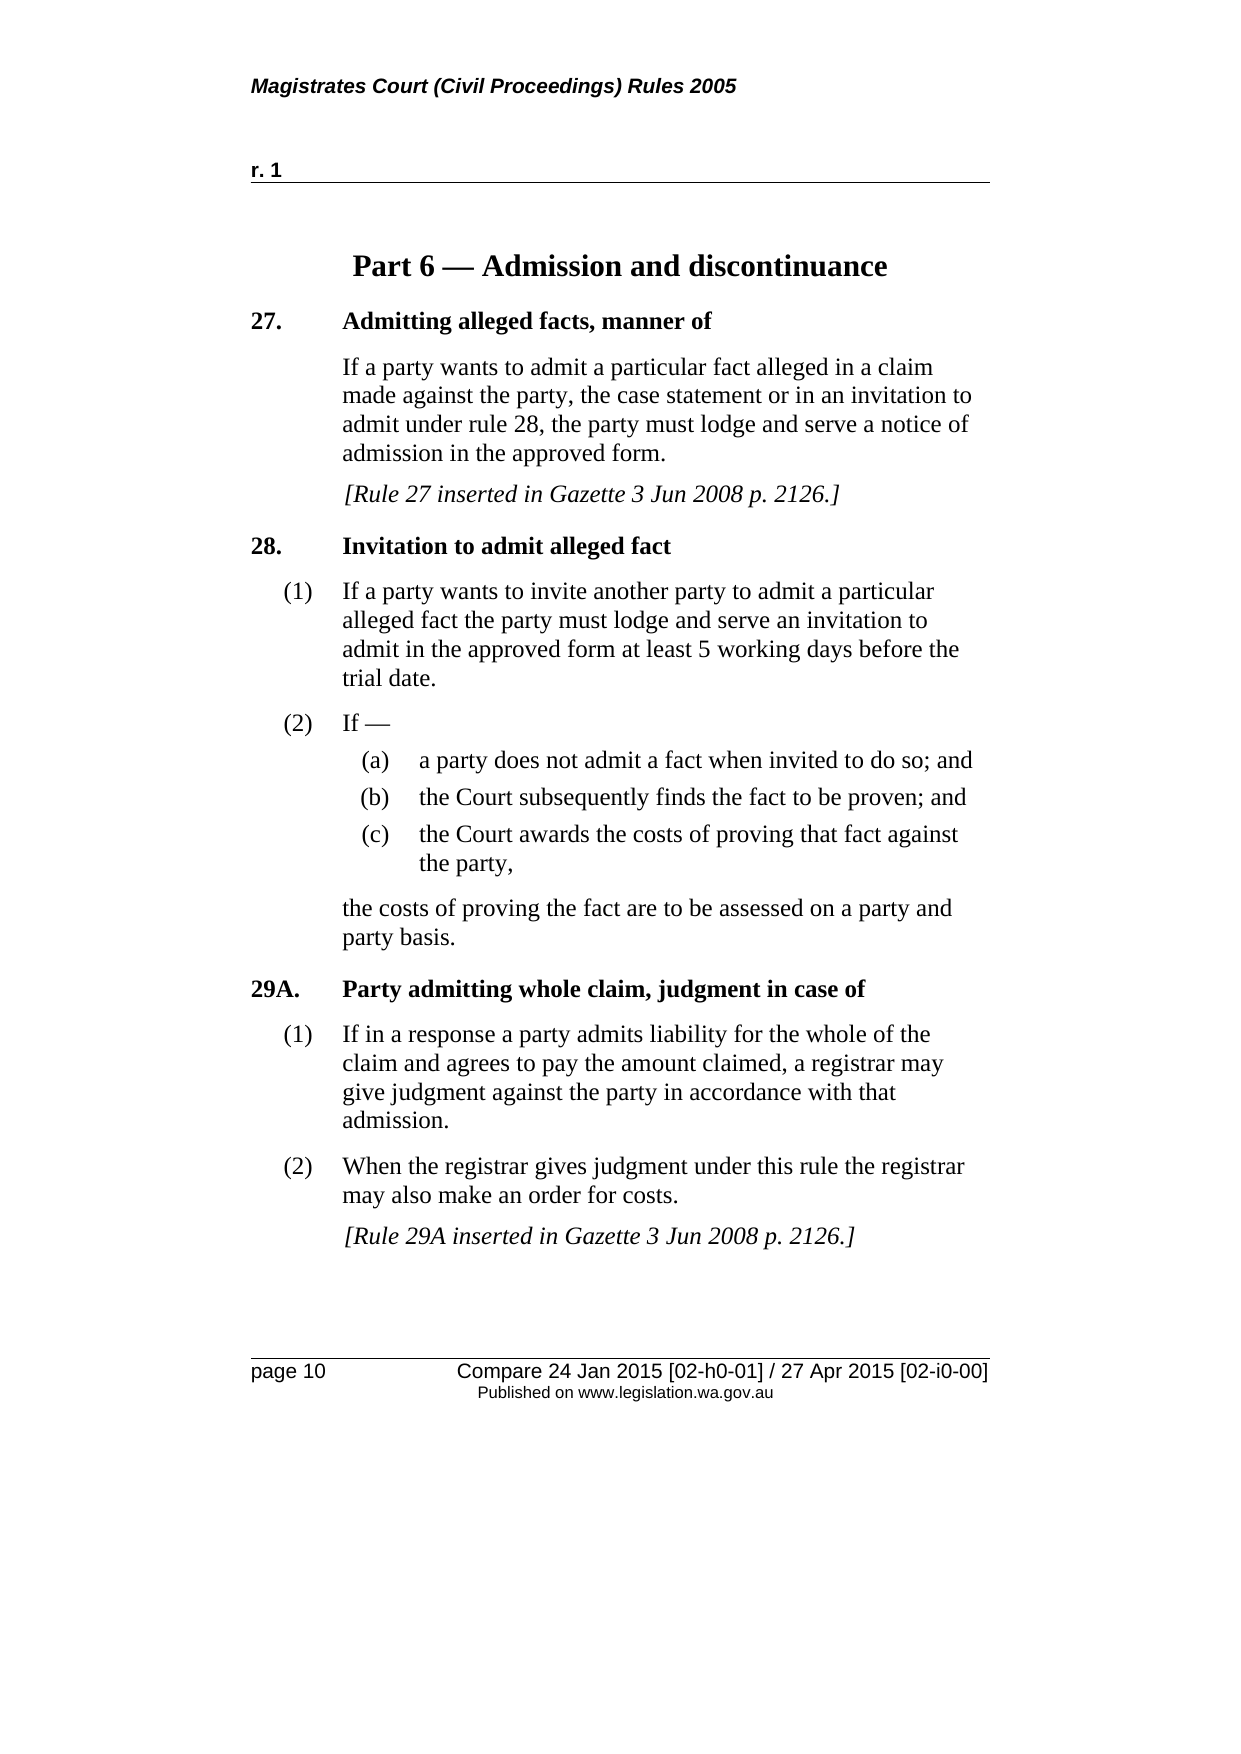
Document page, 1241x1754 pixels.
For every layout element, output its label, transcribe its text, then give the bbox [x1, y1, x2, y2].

text (b) the Court subsequently finds the fact to be proven; and [251, 782, 990, 811]
text (1) If in a response a party admits liability for the whole of the claim and agrees to pay the amount claimed, a registrar may give judgment against the party in accordance with that admission. [251, 1019, 990, 1134]
text (2) When the registrar gives judgment under this rule the registrar may also make an order for costs. [251, 1151, 990, 1208]
text If a party wants to admit a particular fact alleged in a claim made against the party, the case statement or in an invitation to admit under rule 28, the party must lodge and serve a notice of admission in the approved form. [251, 352, 990, 467]
text [Rule 29A inserted in Gazette 3 Jun 2008 p. 2126.] [251, 1221, 990, 1250]
text (a) a party does not admit a fact when invited to do so; and [251, 745, 990, 774]
text the costs of proving the fact are to be assessed on a party and party basis. [251, 893, 990, 951]
text (c) the Court awards the costs of proving that fact against the party, [251, 819, 990, 877]
subtitle 29A. Party admitting whole claim, judgment in case of [251, 974, 990, 1003]
subtitle 27. Admitting alleged facts, manner of [251, 306, 990, 335]
subtitle Part 6 — Admission and discontinuance [251, 247, 990, 283]
text (1) If a party wants to invite another party to admit a particular alleged fact the party must lodge and serve an invitation to admit in the approved form at least 5 working days before the trial date. [251, 576, 990, 691]
text (2) If — [251, 708, 990, 737]
text [Rule 27 inserted in Gazette 3 Jun 2008 p. 2126.] [251, 479, 990, 508]
subtitle 28. Invitation to admit alleged fact [251, 531, 990, 560]
